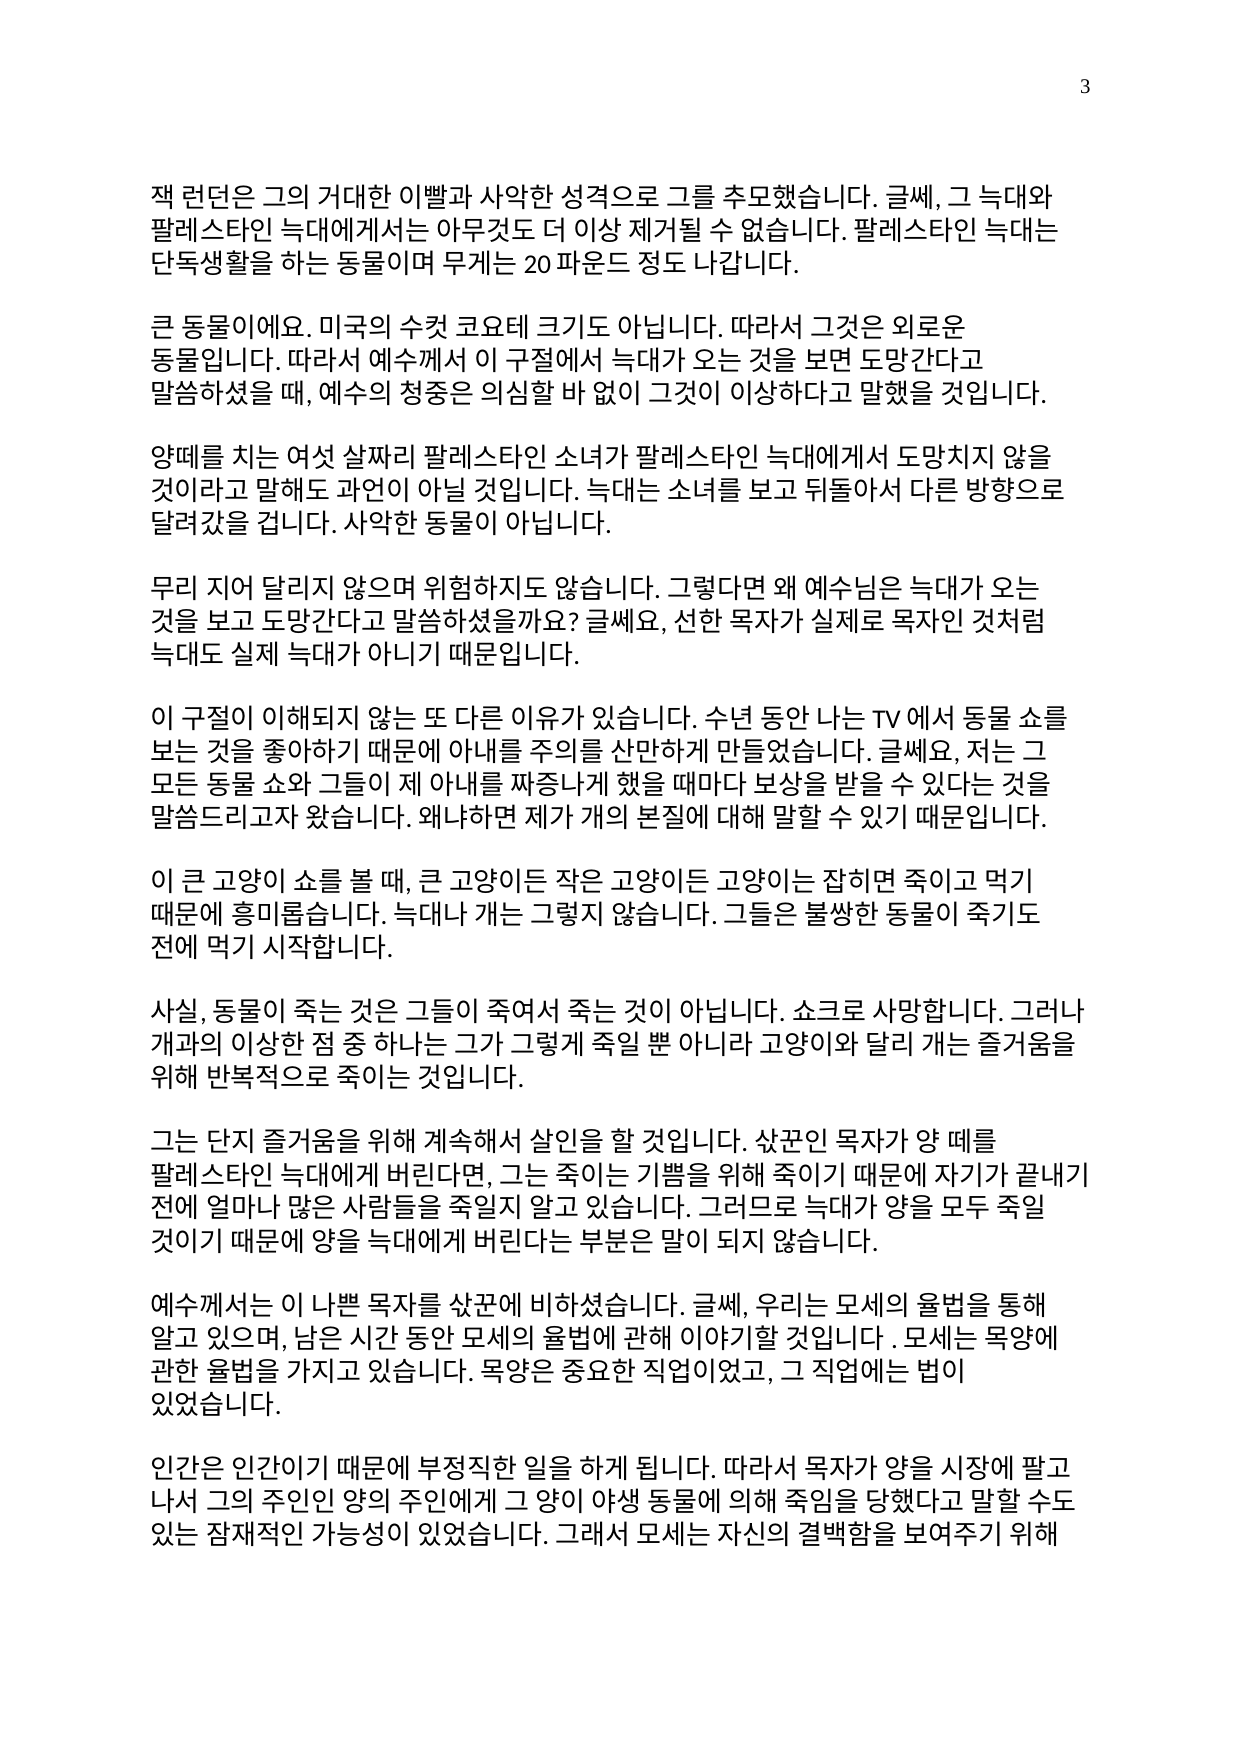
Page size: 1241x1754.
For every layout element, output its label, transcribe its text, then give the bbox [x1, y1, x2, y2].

text 양떼를 치는 여섯 살짜리 팔레스타인 소녀가 팔레스타인 늑대에게서 도망치지 않을 것이라고 말해도 과언이 아닐 것입니다. 늑대는 소녀를 보고 뒤돌아서 다른 방향으로 달려갔을 겁니다. 사악한 동물이 아닙니다. [150, 442, 1090, 541]
text 사실, 동물이 죽는 것은 그들이 죽여서 죽는 것이 아닙니다. 쇼크로 사망합니다. 그러나 개과의 이상한 점 중 하나는 그가 그렇게 죽일 뿐 아니라 고양이와 달리 개는 즐거움을 위해 반복적으로 죽이는 것입니다. [150, 995, 1090, 1094]
text 큰 동물이에요. 미국의 수컷 코요테 크기도 아닙니다. 따라서 그것은 외로운 동물입니다. 따라서 예수께서 이 구절에서 늑대가 오는 것을 보면 도망간다고 말씀하셨을 때, 예수의 청중은 의심할 바 없이 그것이 이상하다고 말했을 것입니다. [150, 311, 1090, 410]
text 그는 단지 즐거움을 위해 계속해서 살인을 할 것입니다. 삯꾼인 목자가 양 떼를 팔레스타인 늑대에게 버린다면, 그는 죽이는 기쁨을 위해 죽이기 때문에 자기가 끝내기 전에 얼마나 많은 사람들을 죽일지 알고 있습니다. 그러므로 늑대가 양을 모두 죽일 것이기 때문에 양을 늑대에게 버린다는 부분은 말이 되지 않습니다. [150, 1126, 1090, 1258]
text 이 큰 고양이 쇼를 볼 때, 큰 고양이든 작은 고양이든 고양이는 잡히면 죽이고 먹기 때문에 흥미롭습니다. 늑대나 개는 그렇지 않습니다. 그들은 불쌍한 동물이 죽기도 전에 먹기 시작합니다. [150, 865, 1090, 964]
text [150, 1452, 1090, 1551]
text 이 구절이 이해되지 않는 또 다른 이유가 있습니다. 수년 동안 나는 TV에서 동물 쇼를 보는 것을 좋아하기 때문에 아내를 주의를 산만하게 만들었습니다. 글쎄요, 저는 그 모든 동물 쇼와 그들이 제 아내를 짜증나게 했을 때마다 보상을 받을 수 있다는 것을 말씀드리고자 왔습니다. 왜냐하면 제가 개의 본질에 대해 말할 수 있기 때문입니다. [150, 702, 1090, 834]
text 무리 지어 달리지 않으며 위험하지도 않습니다. 그렇다면 왜 예수님은 늑대가 오는 것을 보고 도망간다고 말씀하셨을까요? 글쎄요, 선한 목자가 실제로 목자인 것처럼 늑대도 실제 늑대가 아니기 때문입니다. [150, 572, 1090, 671]
text 예수께서는 이 나쁜 목자를 삯꾼에 비하셨습니다. 글쎄, 우리는 모세의 율법을 통해 알고 있으며, 남은 시간 동안 모세의 율법에 관해 이야기할 것입니다 . 모세는 목양에 관한 율법을 가지고 있습니다. 목양은 중요한 직업이었고, 그 직업에는 법이 있었습니다. [150, 1289, 1090, 1421]
text 잭 런던은 그의 거대한 이빨과 사악한 성격으로 그를 추모했습니다. 글쎄, 그 늑대와 팔레스타인 늑대에게서는 아무것도 더 이상 제거될 수 없습니다. 팔레스타인 늑대는 단독생활을 하는 동물이며 무게는 20파운드 정도 나갑니다. [150, 181, 1090, 280]
